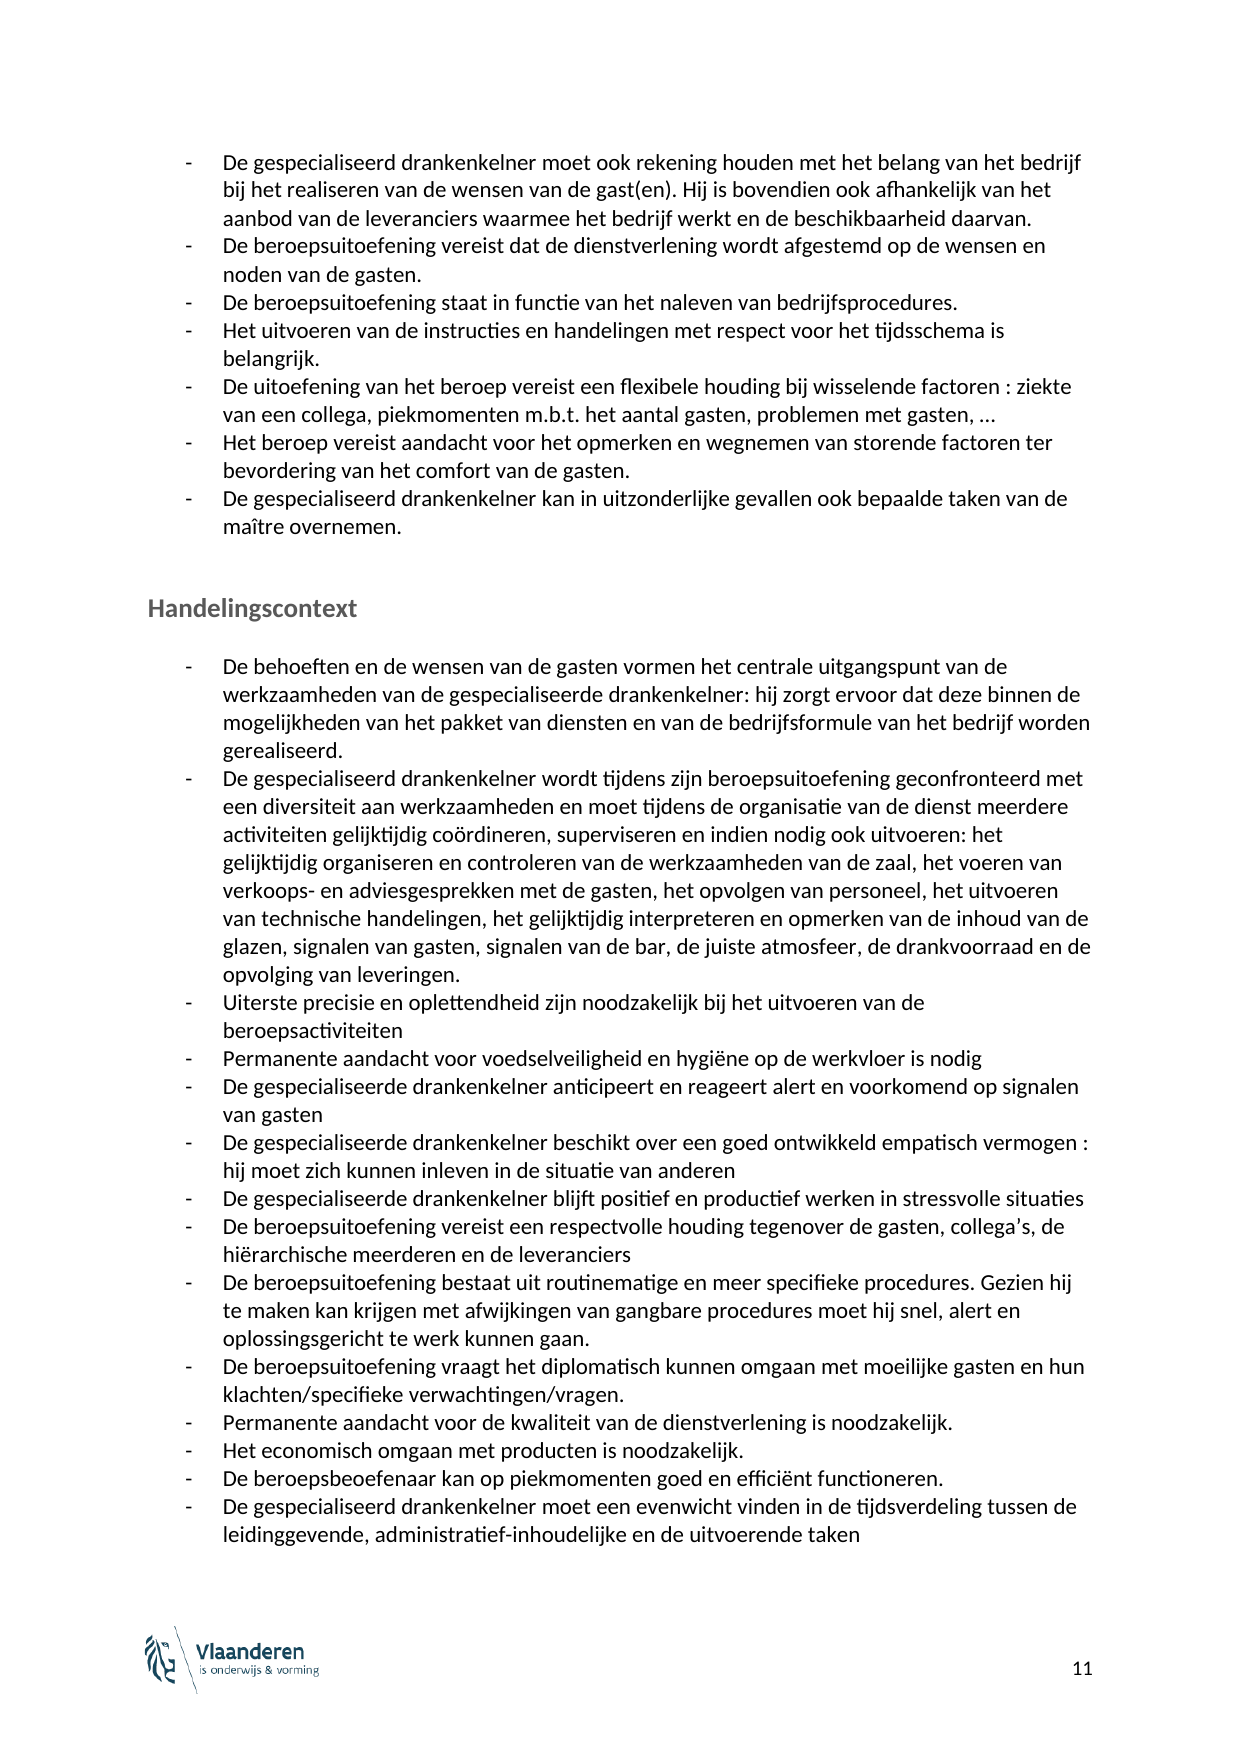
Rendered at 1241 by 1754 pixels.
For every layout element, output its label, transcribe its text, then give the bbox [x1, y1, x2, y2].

list De gespecialiseerde drankenkelner blijft positief en productief werken in stressvolle situaties [185, 1184, 1093, 1212]
text Handelingscontext [148, 591, 1093, 624]
list De behoeften en de wensen van de gasten vormen het centrale uitgangspunt van de werkzaamheden van de gespecialiseerde drankenkelner: hij zorgt ervoor dat deze binnen de mogelijkheden van het pakket van diensten en van de bedrijfsformule van het bedrijf worden gerealiseerd. [185, 652, 1093, 764]
list De gespecialiseerd drankenkelner kan in uitzonderlijke gevallen ook bepaalde taken van de maître overnemen. [185, 484, 1093, 540]
list De beroepsuitoefening bestaat uit routinematige en meer specifieke procedures. Gezien hij te maken kan krijgen met afwijkingen van gangbare procedures moet hij snel, alert en oplossingsgericht te werk kunnen gaan. [185, 1268, 1093, 1352]
list De gespecialiseerd drankenkelner wordt tijdens zijn beroepsuitoefening geconfronteerd met een diversiteit aan werkzaamheden en moet tijdens de organisatie van de dienst meerdere activiteiten gelijktijdig coördineren, superviseren en indien nodig ook uitvoeren: het gelijktijdig organiseren en controleren van de werkzaamheden van de zaal, het voeren van verkoops- en adviesgesprekken met de gasten, het opvolgen van personeel, het uitvoeren van technische handelingen, het gelijktijdig interpreteren en opmerken van de inhoud van de glazen, signalen van gasten, signalen van de bar, de juiste atmosfeer, de drankvoorraad en de opvolging van leveringen. [185, 764, 1093, 988]
list De gespecialiseerd drankenkelner moet ook rekening houden met het belang van het bedrijf bij het realiseren van de wensen van de gast(en). Hij is bovendien ook afhankelijk van het aanbod van de leveranciers waarmee het bedrijf werkt en de beschikbaarheid daarvan. [185, 148, 1093, 232]
list De uitoefening van het beroep vereist een flexibele houding bij wisselende factoren : ziekte van een collega, piekmomenten m.b.t. het aantal gasten, problemen met gasten, … [185, 372, 1093, 428]
list Permanente aandacht voor voedselveiligheid en hygiëne op de werkvloer is nodig [185, 1044, 1093, 1072]
list Het beroep vereist aandacht voor het opmerken en wegnemen van storende factoren ter bevordering van het comfort van de gasten. [185, 428, 1093, 484]
picture [144, 1626, 327, 1694]
list De beroepsuitoefening vraagt het diplomatisch kunnen omgaan met moeilijke gasten en hun klachten/specifieke verwachtingen/vragen. [185, 1352, 1093, 1408]
list De beroepsuitoefening vereist een respectvolle houding tegenover de gasten, collega’s, de hiërarchische meerderen en de leveranciers [185, 1212, 1093, 1268]
list De beroepsuitoefening staat in functie van het naleven van bedrijfsprocedures. [185, 288, 1093, 316]
list Permanente aandacht voor de kwaliteit van de dienstverlening is noodzakelijk. [185, 1408, 1093, 1436]
list De beroepsuitoefening vereist dat de dienstverlening wordt afgestemd op de wensen en noden van de gasten. [185, 232, 1093, 288]
list De gespecialiseerde drankenkelner anticipeert en reageert alert en voorkomend op signalen van gasten [185, 1072, 1093, 1128]
list Uiterste precisie en oplettendheid zijn noodzakelijk bij het uitvoeren van de beroepsactiviteiten [185, 988, 1093, 1044]
list De beroepsbeoefenaar kan op piekmomenten goed en efficiënt functioneren. [185, 1464, 1093, 1492]
list De gespecialiseerd drankenkelner moet een evenwicht vinden in de tijdsverdeling tussen de leidinggevende, administratief-inhoudelijke en de uitvoerende taken [185, 1492, 1093, 1548]
list Het economisch omgaan met producten is noodzakelijk. [185, 1436, 1093, 1464]
list Het uitvoeren van de instructies en handelingen met respect voor het tijdsschema is belangrijk. [185, 316, 1093, 372]
list De gespecialiseerde drankenkelner beschikt over een goed ontwikkeld empatisch vermogen : hij moet zich kunnen inleven in de situatie van anderen [185, 1128, 1093, 1184]
